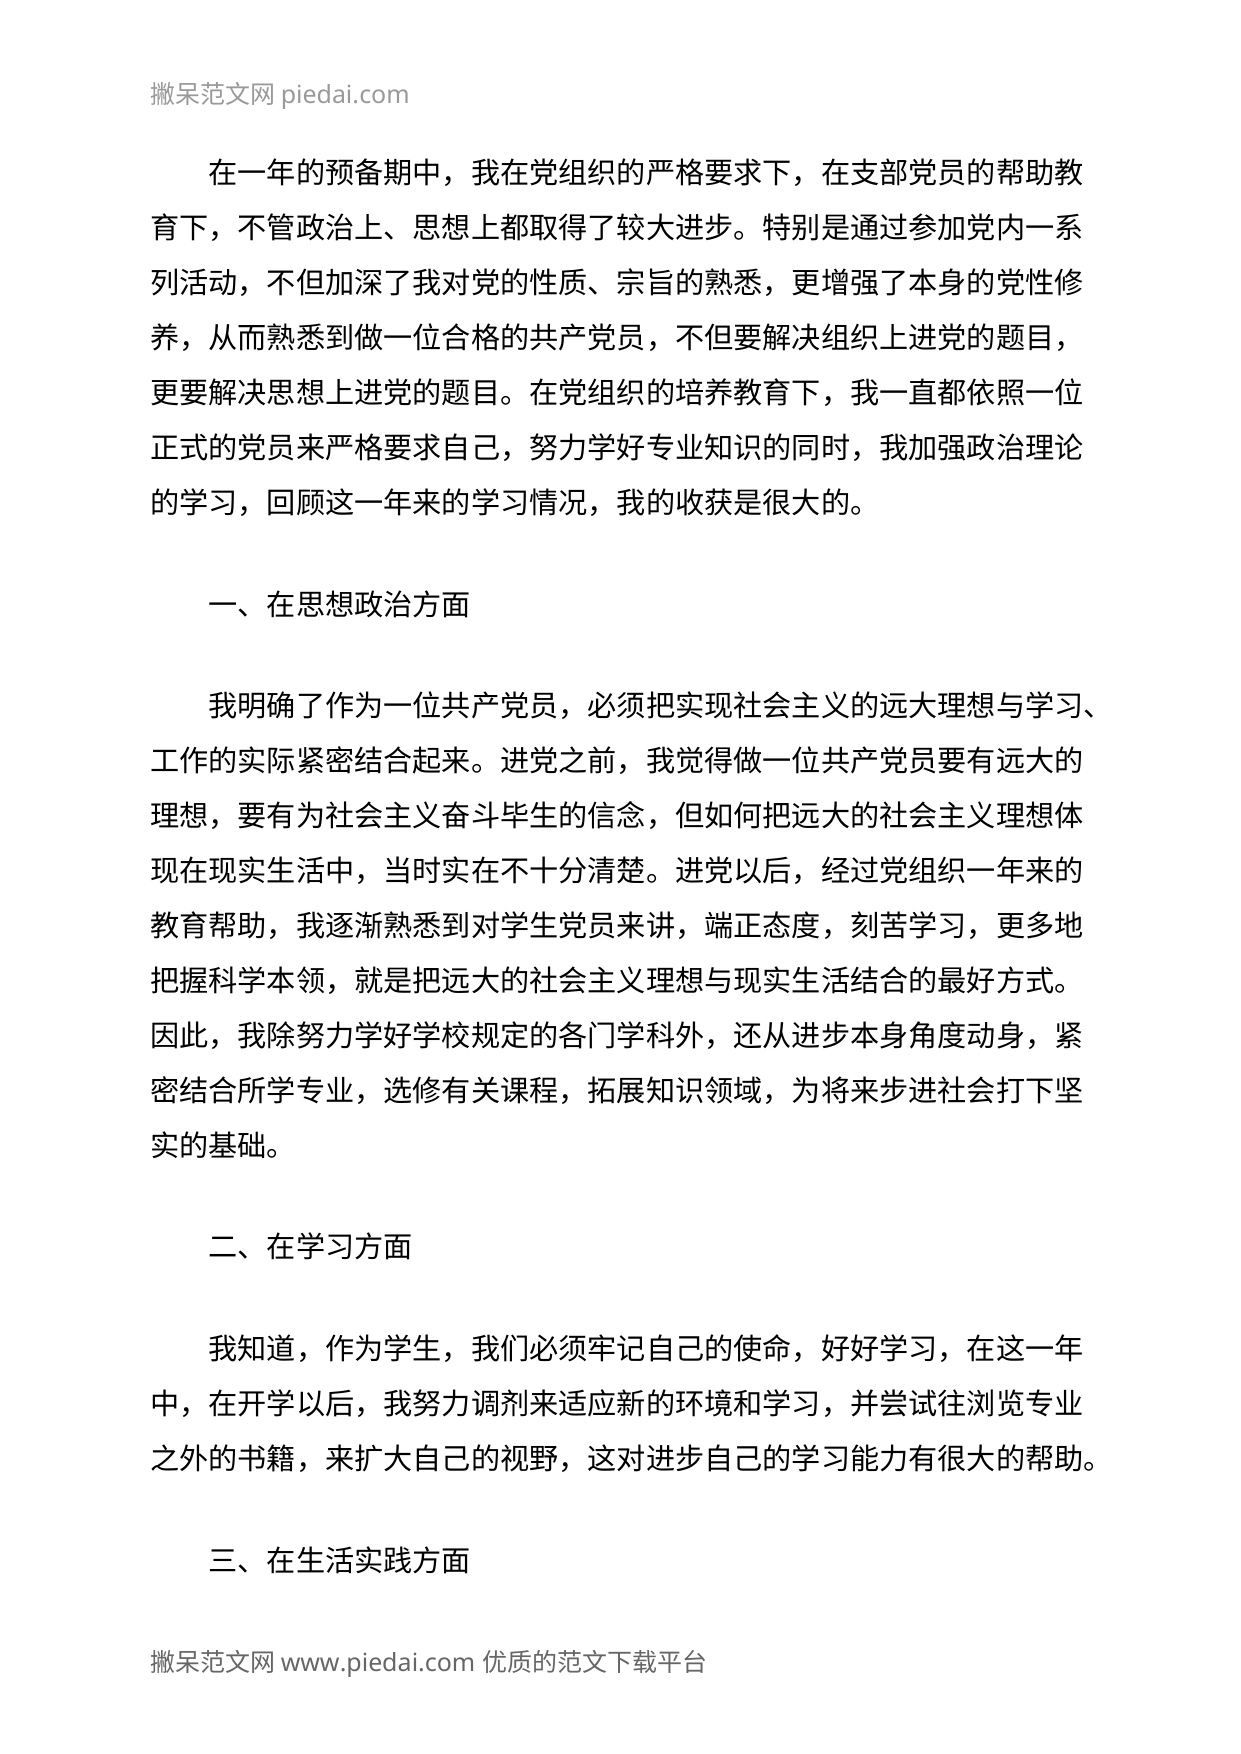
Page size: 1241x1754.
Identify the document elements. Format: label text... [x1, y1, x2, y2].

text 在一年的预备期中，我在党组织的严格要求下，在支部党员的帮助教育下，不管政治上、思想上都取得了较大进步。特别是通过参加党内一系列活动，不但加深了我对党的性质、宗旨的熟悉，更增强了本身的党性修养，从而熟悉到做一位合格的共产党员，不但要解决组织上进党的题目，更要解决思想上进党的题目。在党组织的培养教育下，我一直都依照一位正式的党员来严格要求自己，努力学好专业知识的同时，我加强政治理论的学习，回顾这一年来的学习情况，我的收获是很大的。 [150, 150, 1090, 522]
text 三、在生活实践方面 [150, 1537, 1090, 1579]
text 我知道，作为学生，我们必须牢记自己的使命，好好学习，在这一年中，在开学以后，我努力调剂来适应新的环境和学习，并尝试往浏览专业之外的书籍，来扩大自己的视野，这对进步自己的学习能力有很大的帮助。 [150, 1326, 1090, 1478]
text 我明确了作为一位共产党员，必须把实现社会主义的远大理想与学习、工作的实际紧密结合起来。进党之前，我觉得做一位共产党员要有远大的理想，要有为社会主义奋斗毕生的信念，但如何把远大的社会主义理想体现在现实生活中，当时实在不十分清楚。进党以后，经过党组织一年来的教育帮助，我逐渐熟悉到对学生党员来讲，端正态度，刻苦学习，更多地把握科学本领，就是把远大的社会主义理想与现实生活结合的最好方式。因此，我除努力学好学校规定的各门学科外，还从进步本身角度动身，紧密结合所学专业，选修有关课程，拓展知识领域，为将来步进社会打下坚实的基础。 [150, 683, 1090, 1164]
text 二、在学习方面 [150, 1224, 1090, 1266]
text 一、在思想政治方面 [150, 581, 1090, 623]
